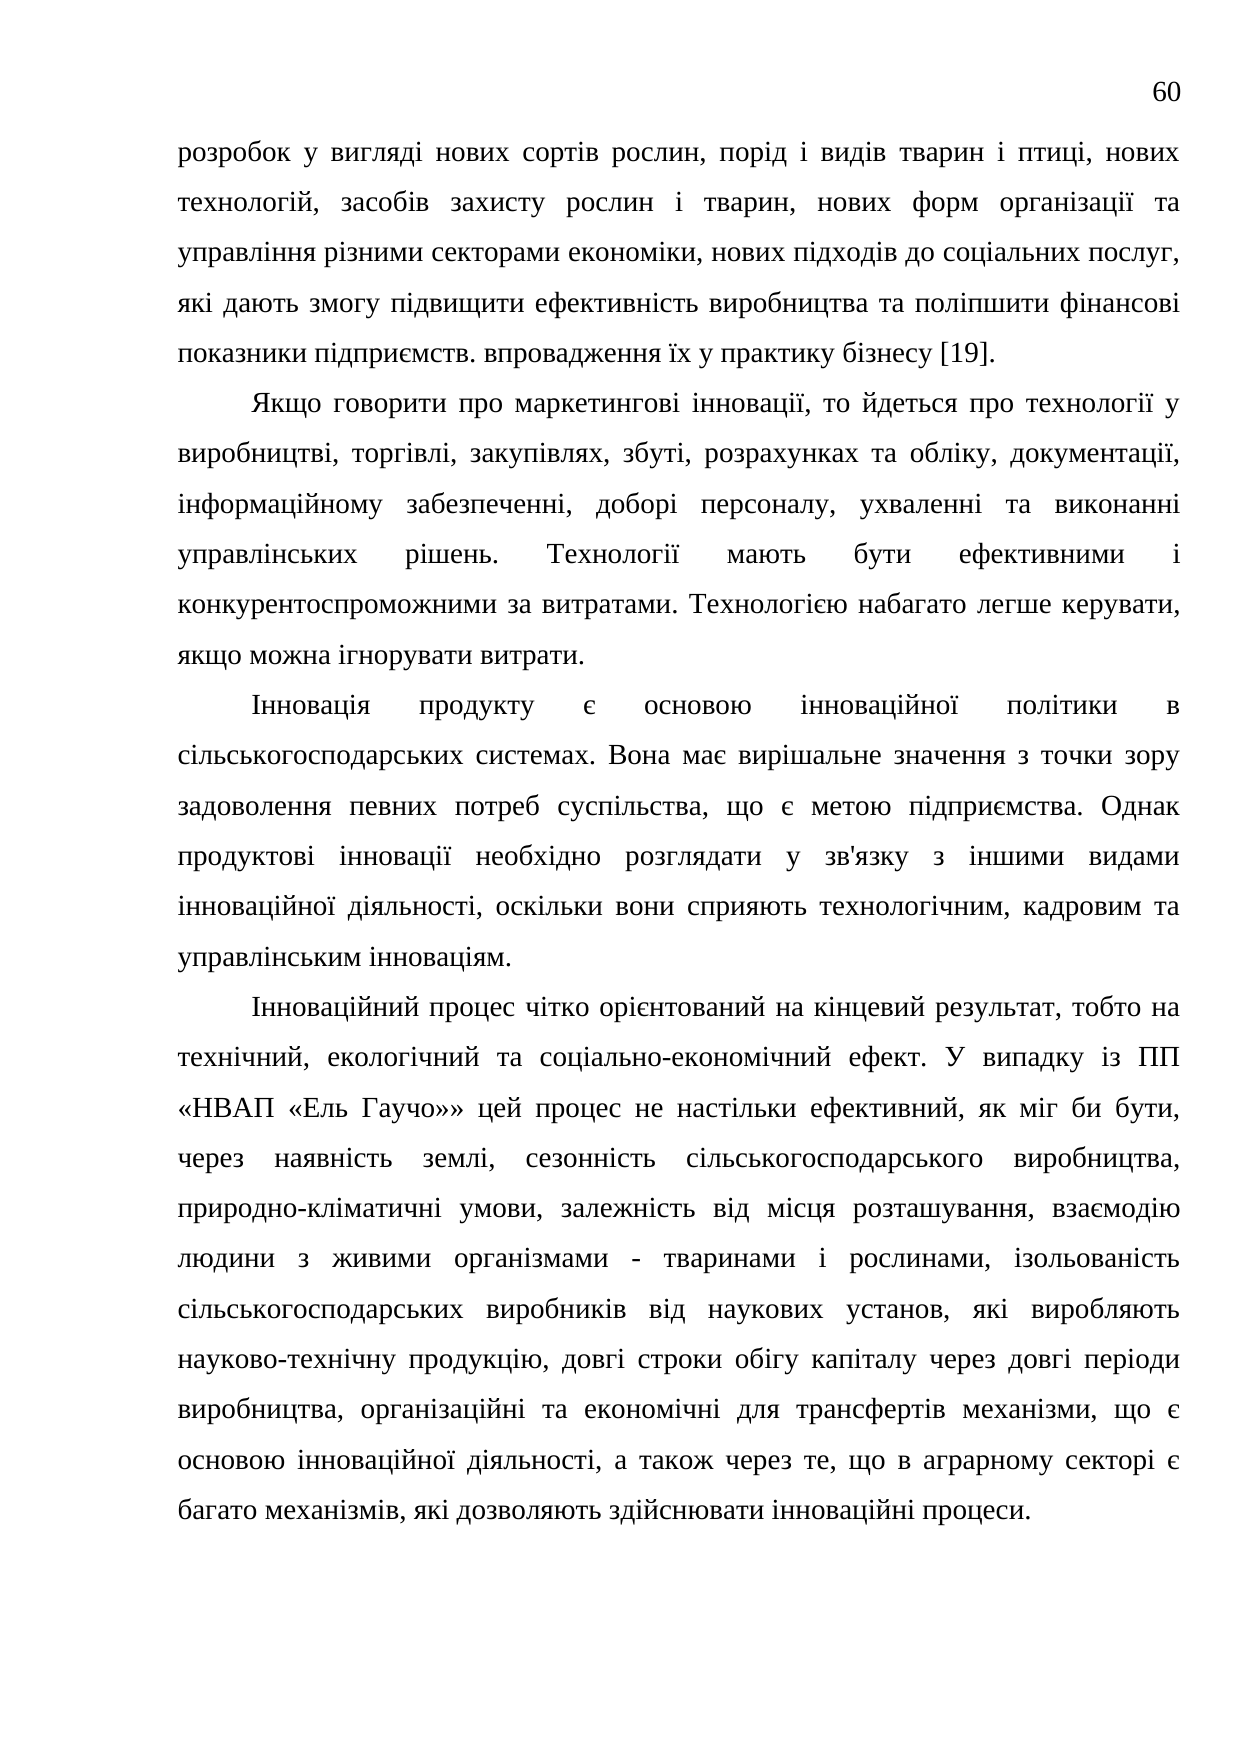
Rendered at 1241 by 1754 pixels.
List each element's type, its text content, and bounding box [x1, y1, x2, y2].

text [177, 134, 1181, 368]
text Якщо говорити про маркетингові інновації, то йдеться про технології у виробництві, торгівлі, закупівлях, збуті, розрахунках та обліку, документації, інформаційному забезпеченні, доборі персоналу, ухваленні та виконанні управлінських рішень. Технології мають бути ефективними і конкурентоспроможними за витратами. Технологією набагато легше керувати, якщо можна ігнорувати витрати. [177, 385, 1181, 670]
text Інноваційний процес чітко орієнтований на кінцевий результат, тобто на технічний, екологічний та соціально-економічний ефект. У випадку із ПП «НВАП «Ель Гаучо»» цей процес не настільки ефективний, як міг би бути, через наявність землі, сезонність сільськогосподарського виробництва, природно-кліматичні умови, залежність від місця розташування, взаємодію людини з живими організмами - тваринами і рослинами, ізольованість сільськогосподарських виробників від наукових установ, які виробляють науково-технічну продукцію, довгі строки обігу капіталу через довгі періоди виробництва, організаційні та економічні для трансфертів механізми, що є основою інноваційної діяльності, а також через те, що в аграрному секторі є багато механізмів, які дозволяють здійснювати інноваційні процеси. [177, 989, 1181, 1526]
text Інновація продукту є основою інноваційної політики в сільськогосподарських системах. Вона має вирішальне значення з точки зору задоволення певних потреб суспільства, що є метою підприємства. Однак продуктові інновації необхідно розглядати у зв'язку з іншими видами інноваційної діяльності, оскільки вони сприяють технологічним, кадровим та управлінським інноваціям. [177, 687, 1181, 972]
